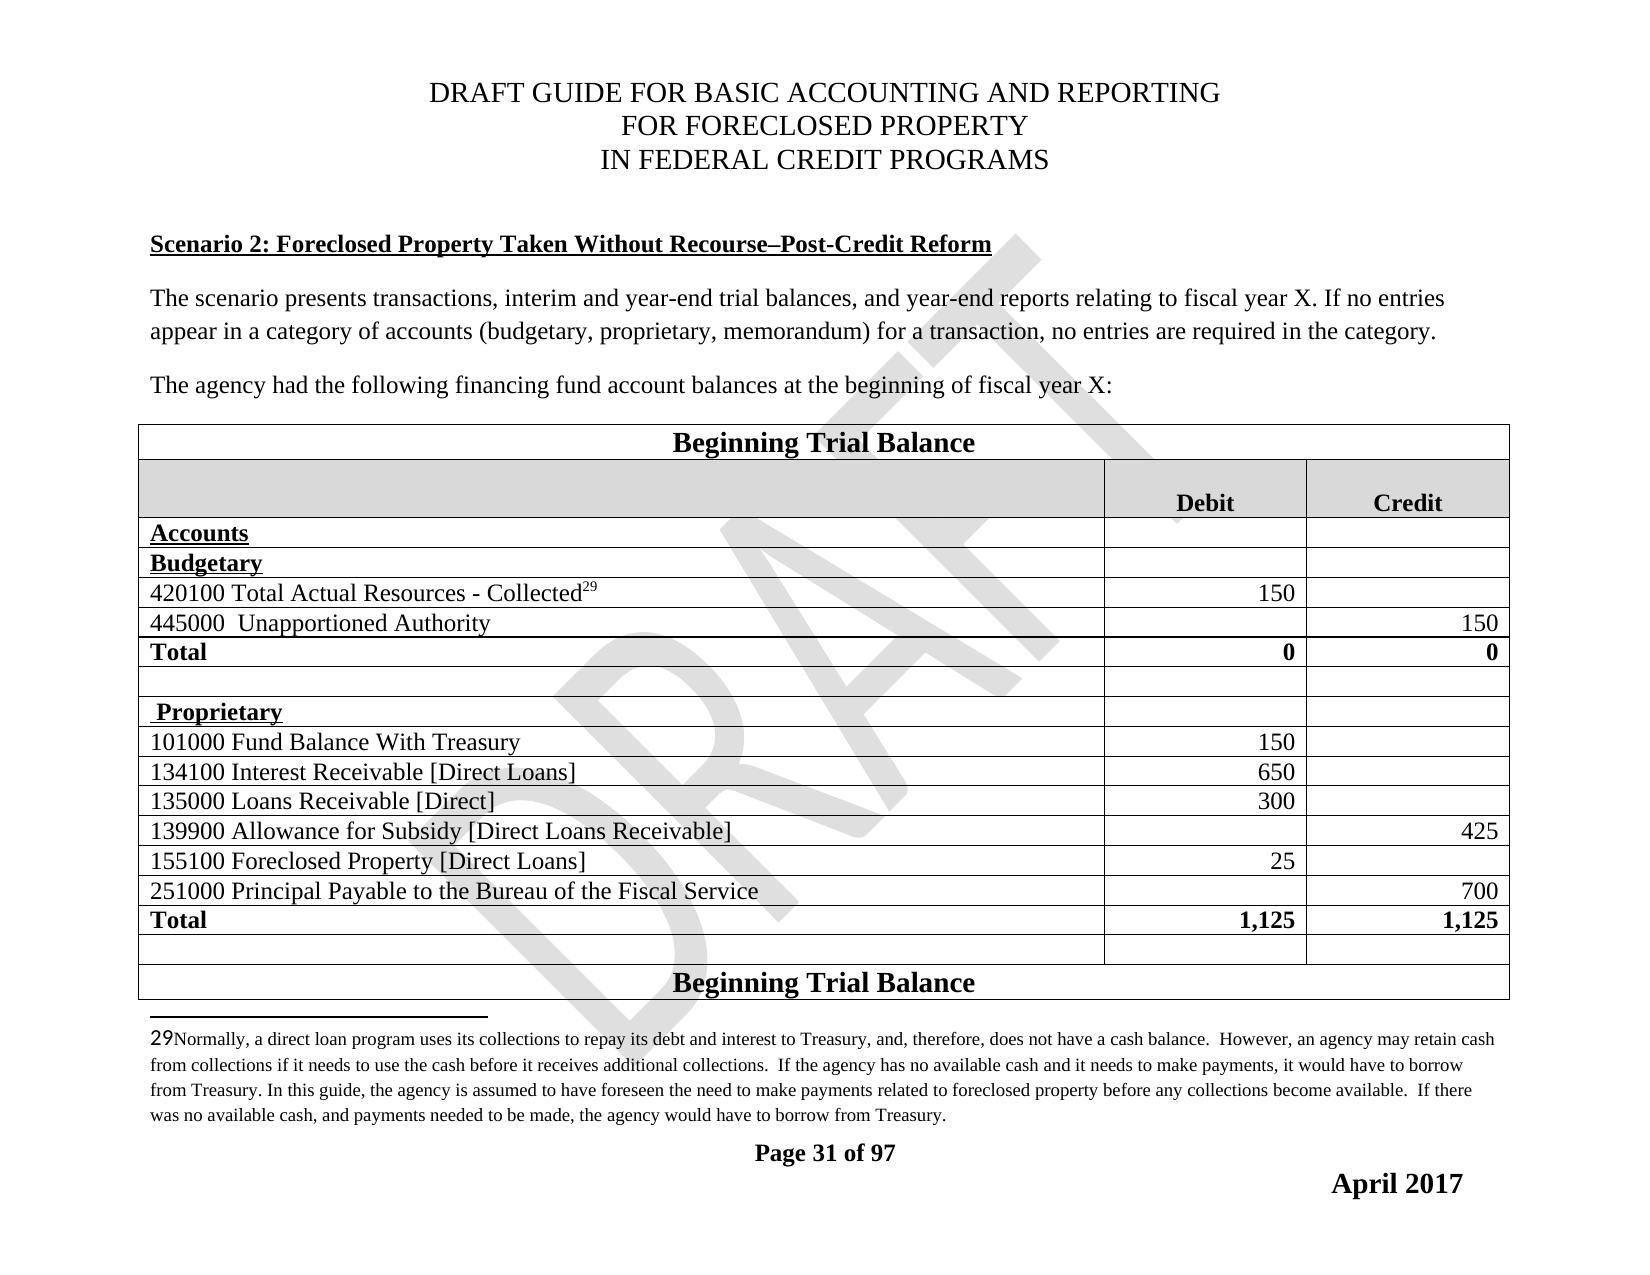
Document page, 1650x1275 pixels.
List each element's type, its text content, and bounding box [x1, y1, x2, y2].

text The agency had the following financing fund account balances at the beginning of fiscal year X: [150, 370, 1500, 399]
table_cell [1307, 578, 1509, 607]
table_cell 420100 Total Actual Resources - Collected [139, 578, 1104, 607]
table_cell [1307, 786, 1509, 815]
table_cell 25 [1105, 846, 1306, 875]
table_cell Accounts [139, 518, 1104, 547]
table_cell 101000 Fund Balance With Treasury [139, 727, 1104, 756]
table_cell 445000 Unapportioned Authority [139, 608, 1104, 636]
table_cell [1307, 757, 1509, 785]
table_cell [1307, 667, 1509, 696]
table_cell [1105, 697, 1306, 726]
table_cell Credit [1307, 460, 1509, 517]
table_cell Proprietary [139, 697, 1104, 726]
table_cell 251000 Principal Payable to the Bureau of the Fiscal Service [139, 876, 1104, 904]
table_cell [1105, 935, 1306, 964]
table_cell Total [139, 638, 1104, 666]
table_cell 650 [1105, 757, 1306, 785]
table_cell 150 [1105, 727, 1306, 756]
table_cell [1307, 935, 1509, 964]
table_cell [1105, 518, 1306, 547]
text Scenario 2: Foreclosed Property Taken Without Recourse–Post-Credit Reform [150, 229, 1500, 258]
table_cell [1307, 697, 1509, 726]
table_cell Beginning Trial Balance [139, 965, 1509, 999]
table_header Beginning Trial Balance [139, 425, 1509, 459]
table_cell 139900 Allowance for Subsidy [Direct Loans Receivable] [139, 816, 1104, 845]
table_cell [139, 935, 1104, 964]
table_cell [1307, 518, 1509, 547]
table_cell [1105, 816, 1306, 845]
table_cell 135000 Loans Receivable [Direct] [139, 786, 1104, 815]
table_cell Budgetary [139, 548, 1104, 577]
table_cell [1307, 846, 1509, 875]
table_cell [1307, 727, 1509, 756]
table_cell [1105, 548, 1306, 577]
table_cell [1105, 876, 1306, 904]
table_cell [1105, 608, 1306, 636]
table_cell 0 [1307, 638, 1509, 666]
table_cell [1307, 548, 1509, 577]
table_cell 425 [1307, 816, 1509, 845]
table_cell 155100 Foreclosed Property [Direct Loans] [139, 846, 1104, 875]
table_cell 1,125 [1105, 906, 1306, 934]
table_cell [1105, 667, 1306, 696]
table_cell 150 [1307, 608, 1509, 636]
table_cell 1,125 [1307, 906, 1509, 934]
table_cell [139, 667, 1104, 696]
table_cell 150 [1105, 578, 1306, 607]
table_cell 0 [1105, 638, 1306, 666]
table_cell 700 [1307, 876, 1509, 904]
text The scenario presents transactions, interim and year-end trial balances, and year-end reports relating to fiscal year X. If no entries appear in a category of accounts (budgetary, proprietary, memorandum) for a transaction, no entries are required in the category. [150, 283, 1500, 345]
table_cell 134100 Interest Receivable [Direct Loans] [139, 757, 1104, 785]
table_cell [139, 460, 1104, 517]
table_cell Total [139, 906, 1104, 934]
table_cell Debit [1105, 460, 1306, 517]
table_cell 300 [1105, 786, 1306, 815]
